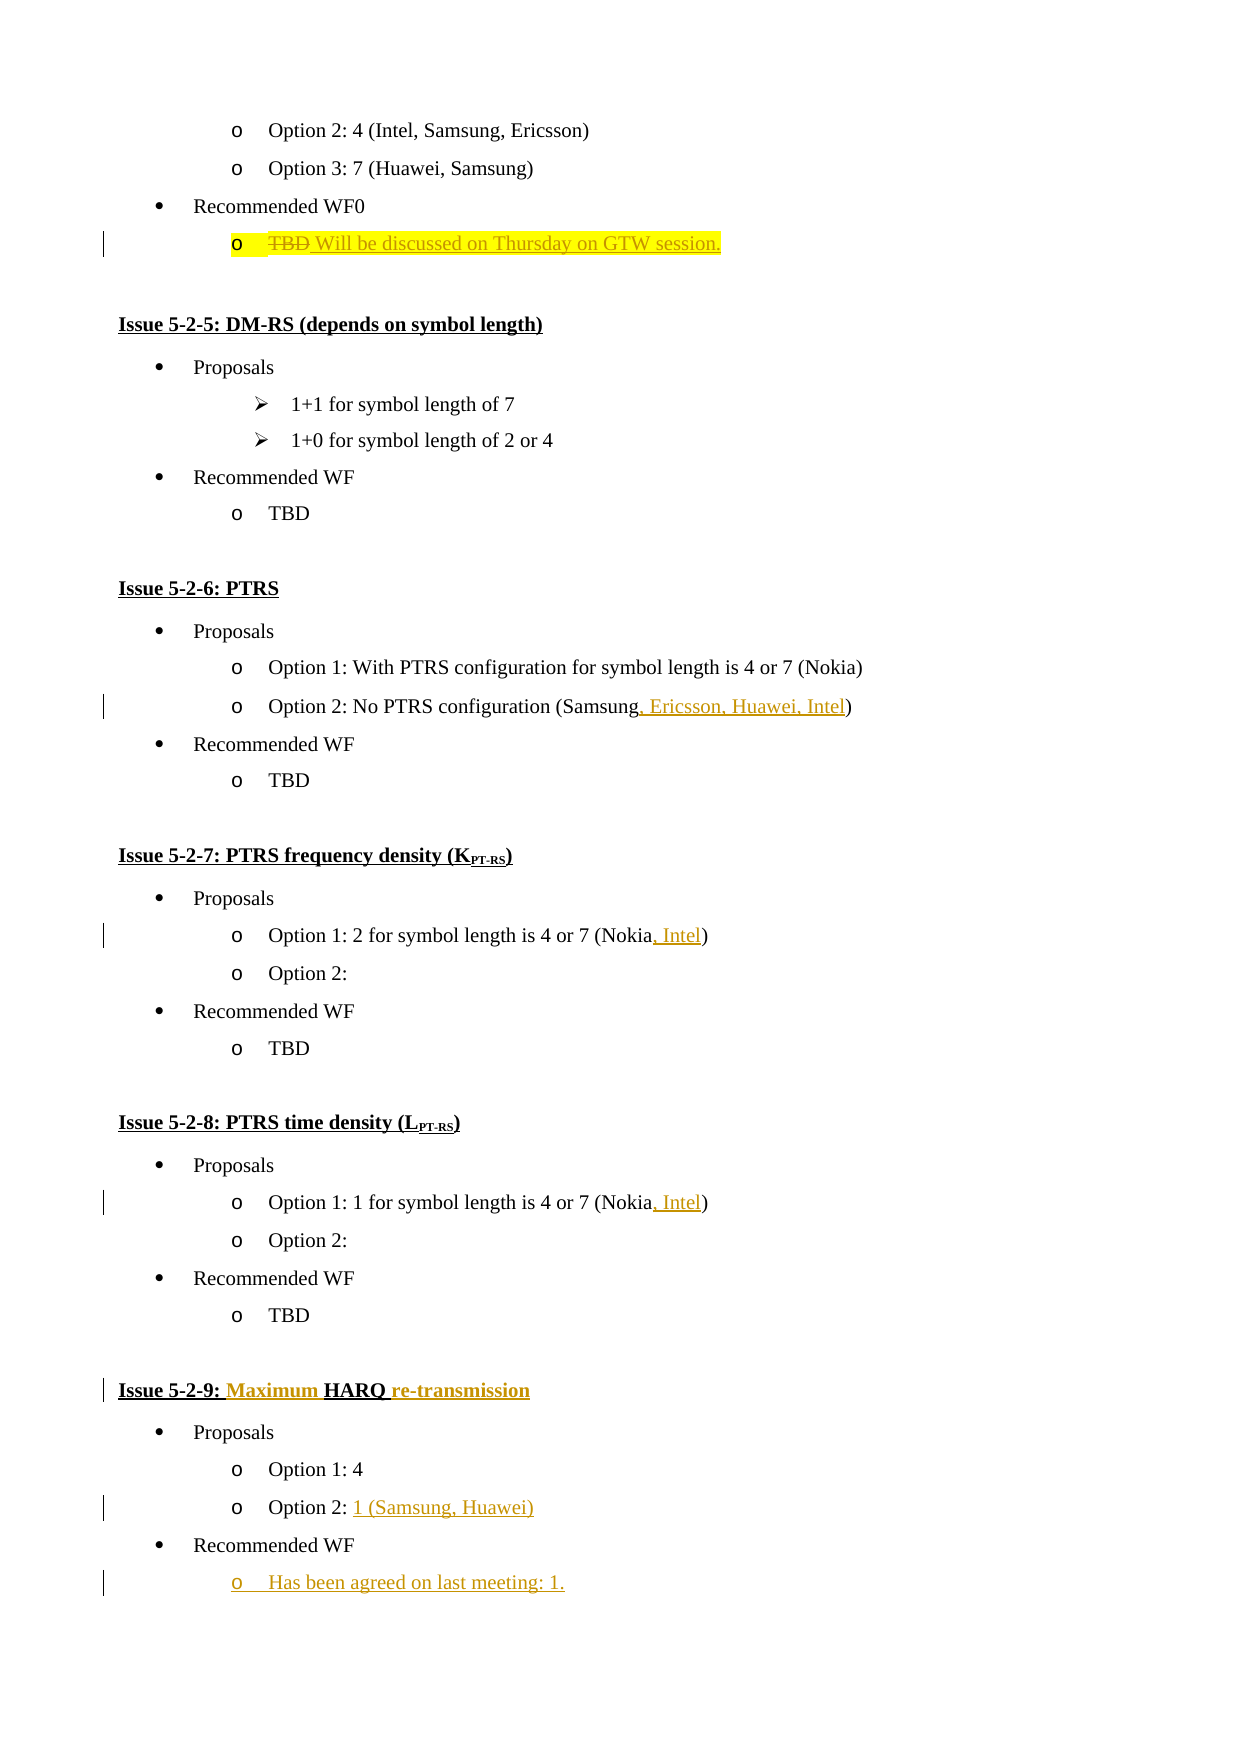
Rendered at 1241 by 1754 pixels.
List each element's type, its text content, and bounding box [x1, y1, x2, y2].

list Recommended WF [156, 1533, 1122, 1557]
list Option 2: [231, 1228, 1122, 1254]
list 1+1 for symbol length of 7 [253, 391, 1122, 416]
list Recommended WF [156, 999, 1122, 1023]
list TBD [231, 1303, 1122, 1328]
list Recommended WF [156, 464, 1122, 489]
list Option 2: [231, 1495, 1122, 1521]
list Option 1: 4 [231, 1457, 1122, 1483]
list Proposals [156, 1420, 1122, 1444]
list Recommended WF [156, 732, 1122, 756]
list Option 2: No PTRS configuration (Samsung) [231, 693, 1122, 719]
text Issue 5-2-9: HARQ [118, 1377, 1122, 1402]
list Proposals [156, 355, 1122, 379]
list Option 2: 4 (Intel, Samsung, Ericsson) [231, 118, 1122, 144]
list Option 1: 2 for symbol length is 4 or 7 (Nokia) [231, 922, 1122, 948]
list TBD [231, 1036, 1122, 1061]
list Option 2: [231, 961, 1122, 986]
text Issue 5-2-6: PTRS [118, 576, 1122, 600]
list Option 1: With PTRS configuration for symbol length is 4 or 7 (Nokia) [231, 655, 1122, 681]
text Issue 5-2-5: DM-RS (depends on symbol length) [118, 312, 1122, 336]
list Proposals [156, 886, 1122, 910]
list Option 3: 7 (Huawei, Samsung) [231, 156, 1122, 182]
text Issue 5-2-8: PTRS time density (LPT-RS) [118, 1110, 1122, 1134]
list TBD [231, 768, 1122, 794]
text Issue 5-2-7: PTRS frequency density (KPT-RS) [118, 843, 1122, 867]
list 1+0 for symbol length of 2 or 4 [253, 428, 1122, 452]
list Proposals [156, 619, 1122, 643]
list Recommended WF [156, 1266, 1122, 1290]
list Proposals [156, 1153, 1122, 1177]
list Option 1: 1 for symbol length is 4 or 7 (Nokia) [231, 1190, 1122, 1215]
list TBD [231, 501, 1122, 527]
list Recommended WF0 [156, 194, 1122, 218]
